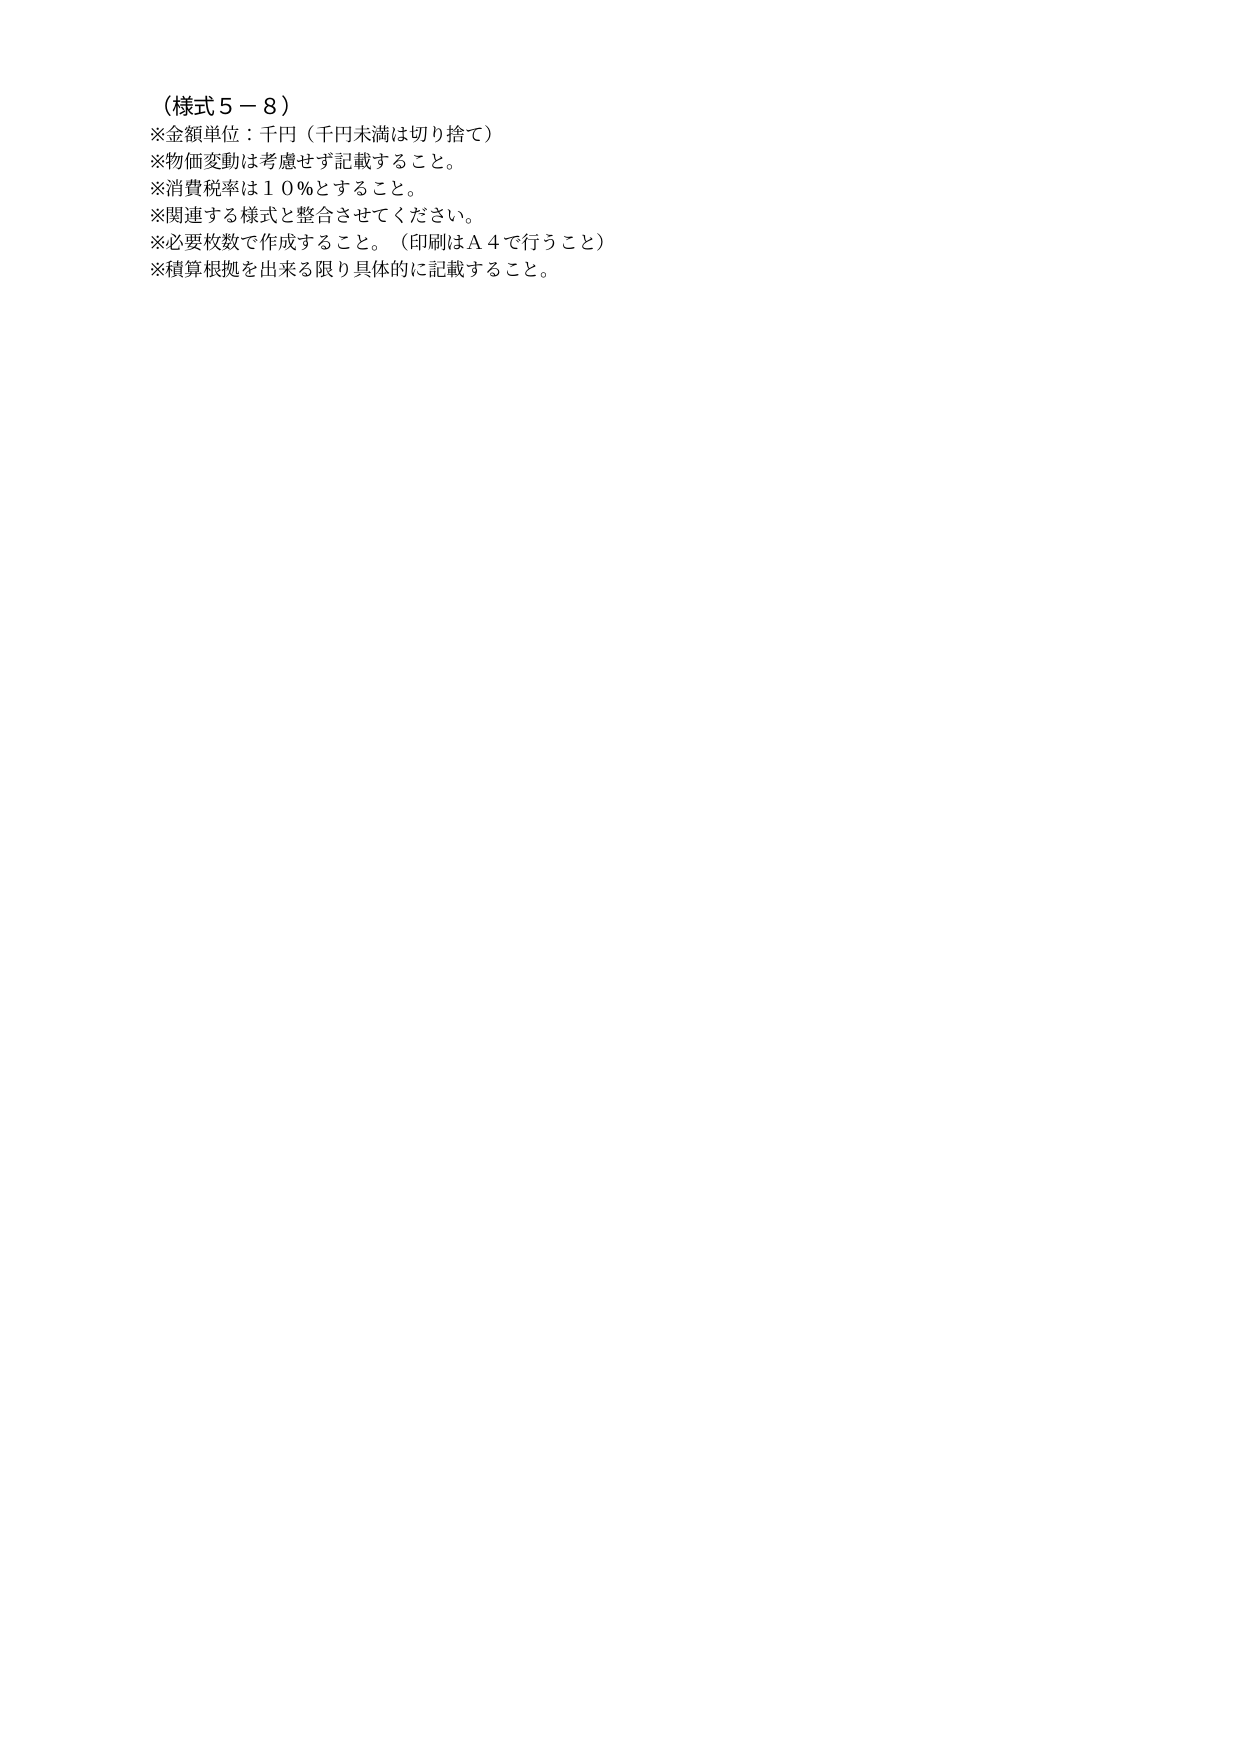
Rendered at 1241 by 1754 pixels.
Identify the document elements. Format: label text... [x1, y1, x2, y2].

text ※金額単位：千円（千円未満は切り捨て） [150, 120, 1090, 147]
text ※消費税率は１０%とすること。 [150, 174, 1090, 201]
text ※物価変動は考慮せず記載すること。 [150, 147, 1090, 174]
text ※関連する様式と整合させてください。 [150, 201, 1090, 228]
text ※必要枚数で作成すること。（印刷はＡ４で行うこと） [150, 228, 1090, 255]
text ※積算根拠を出来る限り具体的に記載すること。 [150, 255, 1090, 282]
